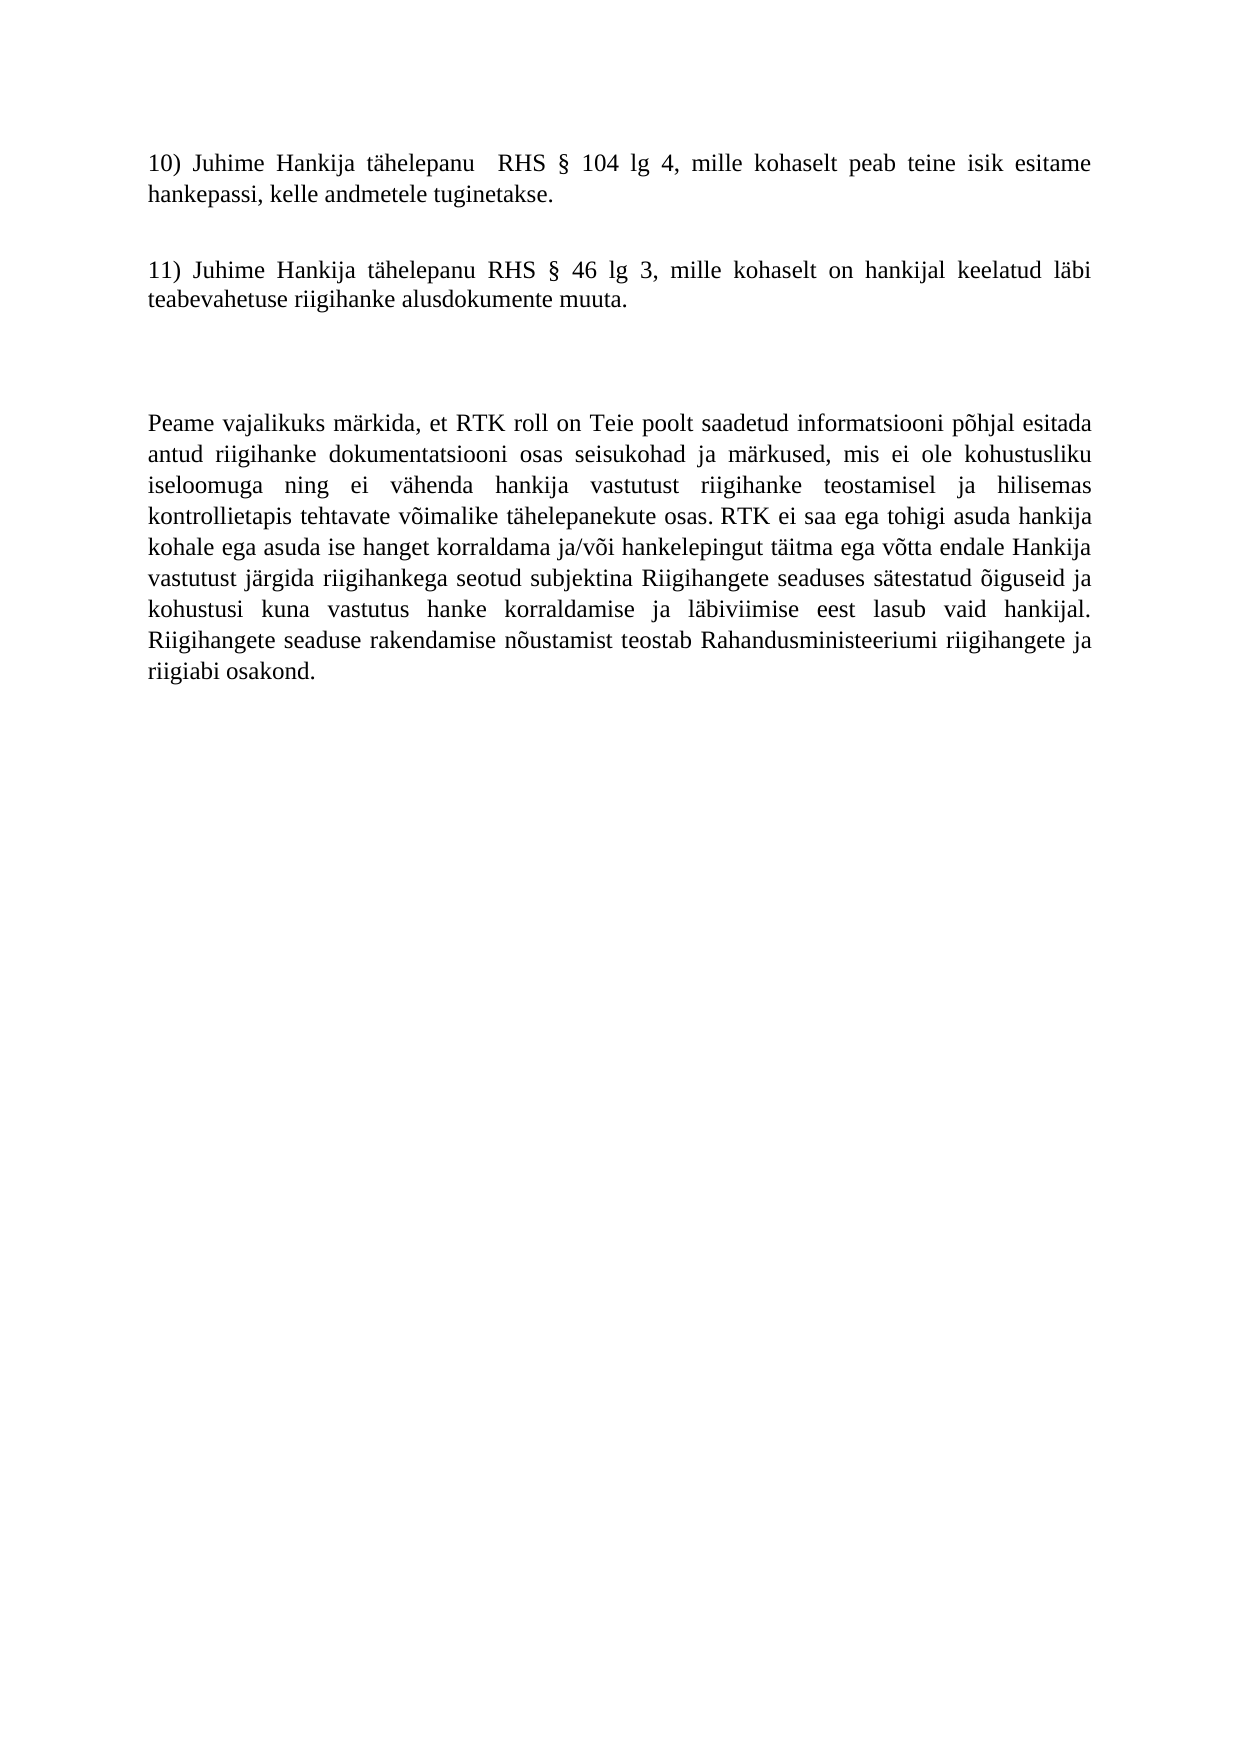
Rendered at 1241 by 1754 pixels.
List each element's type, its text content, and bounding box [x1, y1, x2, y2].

text Peame vajalikuks märkida, et RTK roll on Teie poolt saadetud informatsiooni põhjal esitada antud riigihanke dokumentatsiooni osas seisukohad ja märkused, mis ei ole kohustusliku iseloomuga ning ei vähenda hankija vastutust riigihanke teostamisel ja hilisemas kontrollietapis tehtavate võimalike tähelepanekute osas. RTK ei saa ega tohigi asuda hankija kohale ega asuda ise hanget korraldama ja/või hankelepingut täitma ega võtta endale Hankija vastutust järgida riigihankega seotud subjektina Riigihangete seaduses sätestatud õiguseid ja kohustusi kuna vastutus hanke korraldamise ja läbiviimise eest lasub vaid hankijal. Riigihangete seaduse rakendamise nõustamist teostab Rahandusministeeriumi riigihangete ja riigiabi osakond. [148, 408, 1093, 685]
text 11) Juhime Hankija tähelepanu RHS § 46 lg 3, mille kohaselt on hankijal keelatud läbi teabevahetuse riigihanke alusdokumente muuta. [148, 255, 1093, 313]
text 10) Juhime Hankija tähelepanu RHS § 104 lg 4, mille kohaselt peab teine isik esitame hankepassi, kelle andmetele tuginetakse. [148, 148, 1093, 207]
